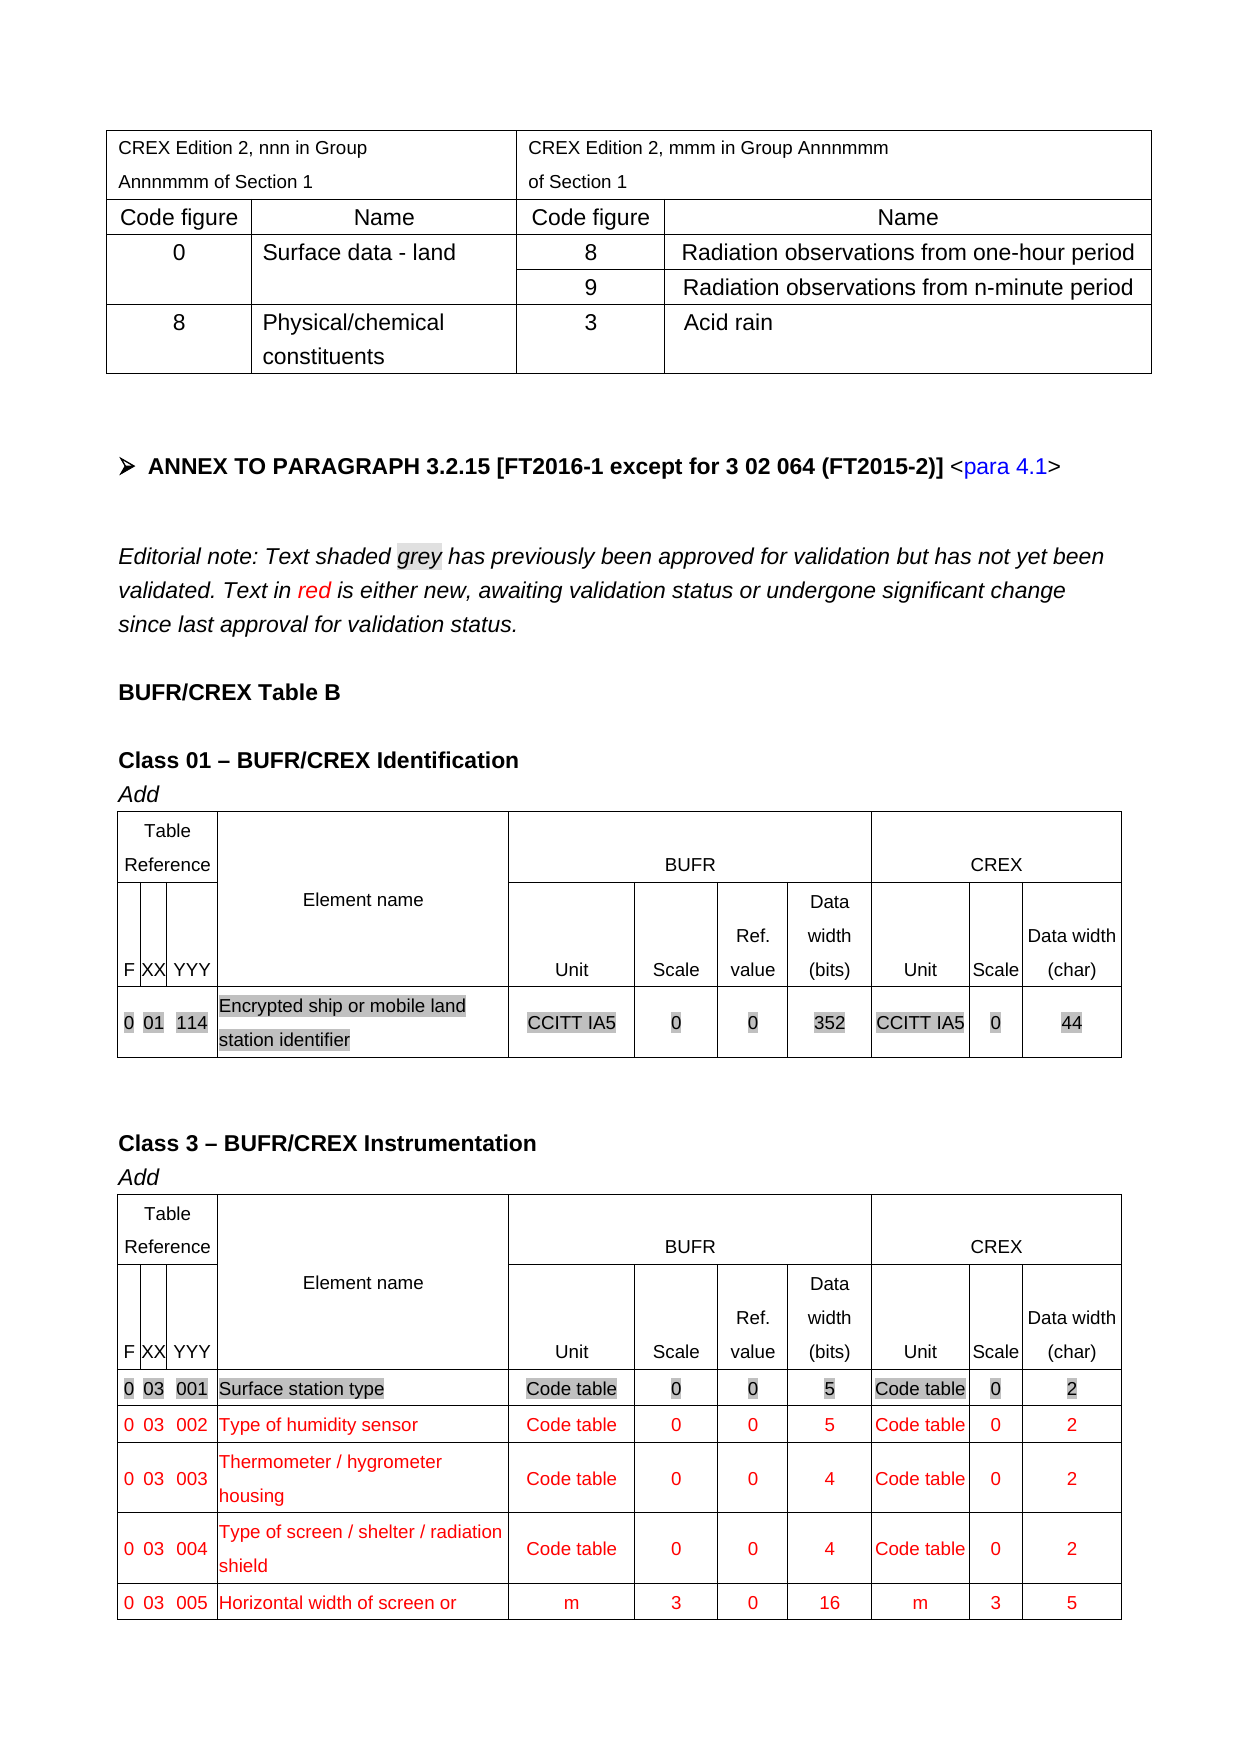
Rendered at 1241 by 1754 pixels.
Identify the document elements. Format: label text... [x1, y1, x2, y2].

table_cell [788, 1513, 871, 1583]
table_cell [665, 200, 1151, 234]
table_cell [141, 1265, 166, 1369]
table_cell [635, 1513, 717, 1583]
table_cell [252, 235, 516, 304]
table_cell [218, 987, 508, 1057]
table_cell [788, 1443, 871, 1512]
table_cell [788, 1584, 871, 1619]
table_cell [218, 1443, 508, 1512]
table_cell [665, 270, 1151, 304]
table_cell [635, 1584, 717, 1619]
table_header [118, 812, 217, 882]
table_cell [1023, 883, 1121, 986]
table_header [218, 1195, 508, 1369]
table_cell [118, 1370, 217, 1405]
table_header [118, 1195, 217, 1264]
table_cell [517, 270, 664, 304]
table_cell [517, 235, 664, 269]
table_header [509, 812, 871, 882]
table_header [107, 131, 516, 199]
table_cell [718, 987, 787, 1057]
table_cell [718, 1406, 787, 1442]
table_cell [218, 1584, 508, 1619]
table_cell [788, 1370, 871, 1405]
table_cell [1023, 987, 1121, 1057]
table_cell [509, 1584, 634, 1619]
text Editorial note: Text shaded grey has previously been approved for validation but has not yet been validated. Text in red is either new, awaiting validation status or undergone significant change since last approval for validation status. [118, 539, 1122, 641]
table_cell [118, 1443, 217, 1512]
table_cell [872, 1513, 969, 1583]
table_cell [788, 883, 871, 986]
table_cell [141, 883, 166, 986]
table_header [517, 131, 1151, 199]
text Add [118, 777, 1122, 811]
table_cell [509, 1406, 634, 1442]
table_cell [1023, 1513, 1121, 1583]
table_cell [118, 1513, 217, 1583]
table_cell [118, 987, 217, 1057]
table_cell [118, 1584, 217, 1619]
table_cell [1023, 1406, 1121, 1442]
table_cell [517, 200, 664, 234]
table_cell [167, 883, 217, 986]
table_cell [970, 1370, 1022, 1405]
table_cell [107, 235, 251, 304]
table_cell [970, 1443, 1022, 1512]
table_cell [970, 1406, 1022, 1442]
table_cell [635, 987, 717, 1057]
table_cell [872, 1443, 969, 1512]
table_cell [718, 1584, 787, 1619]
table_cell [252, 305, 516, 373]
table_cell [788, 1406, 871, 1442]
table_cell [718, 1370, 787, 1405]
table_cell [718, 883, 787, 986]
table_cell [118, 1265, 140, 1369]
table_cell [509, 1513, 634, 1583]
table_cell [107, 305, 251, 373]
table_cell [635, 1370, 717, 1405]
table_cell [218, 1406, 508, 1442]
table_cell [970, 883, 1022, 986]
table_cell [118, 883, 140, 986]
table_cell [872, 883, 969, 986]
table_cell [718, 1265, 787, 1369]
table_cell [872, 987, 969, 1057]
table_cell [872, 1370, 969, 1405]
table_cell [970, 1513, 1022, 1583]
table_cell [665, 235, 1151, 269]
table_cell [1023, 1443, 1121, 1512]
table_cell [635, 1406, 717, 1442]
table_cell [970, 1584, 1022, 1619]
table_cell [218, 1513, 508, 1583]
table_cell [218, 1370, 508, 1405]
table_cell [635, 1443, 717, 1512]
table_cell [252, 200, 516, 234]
text Class 3 – BUFR/CREX Instrumentation [118, 1126, 1122, 1160]
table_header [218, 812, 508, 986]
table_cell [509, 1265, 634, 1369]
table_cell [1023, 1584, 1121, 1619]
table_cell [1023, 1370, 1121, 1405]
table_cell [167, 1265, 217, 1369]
text Add [118, 1160, 1122, 1194]
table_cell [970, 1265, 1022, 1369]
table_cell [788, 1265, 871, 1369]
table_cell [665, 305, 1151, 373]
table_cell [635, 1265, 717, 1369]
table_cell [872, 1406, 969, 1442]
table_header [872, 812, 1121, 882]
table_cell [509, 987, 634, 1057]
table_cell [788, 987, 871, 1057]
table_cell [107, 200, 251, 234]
text Class 01 – BUFR/CREX Identification [118, 743, 1122, 777]
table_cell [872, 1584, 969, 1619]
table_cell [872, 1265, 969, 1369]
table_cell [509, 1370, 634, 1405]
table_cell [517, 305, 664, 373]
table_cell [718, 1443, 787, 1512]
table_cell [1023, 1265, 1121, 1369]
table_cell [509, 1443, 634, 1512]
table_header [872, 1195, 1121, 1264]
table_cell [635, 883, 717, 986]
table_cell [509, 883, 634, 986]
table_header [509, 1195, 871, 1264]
list ANNEX TO PARAGRAPH 3.2.15 [FT2016-1 except for 3 02 064 (FT2015-2)] <para 4.1> [118, 453, 1122, 479]
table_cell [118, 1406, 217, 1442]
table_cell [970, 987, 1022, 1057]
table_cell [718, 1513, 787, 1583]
text BUFR/CREX Table B [118, 675, 1122, 709]
